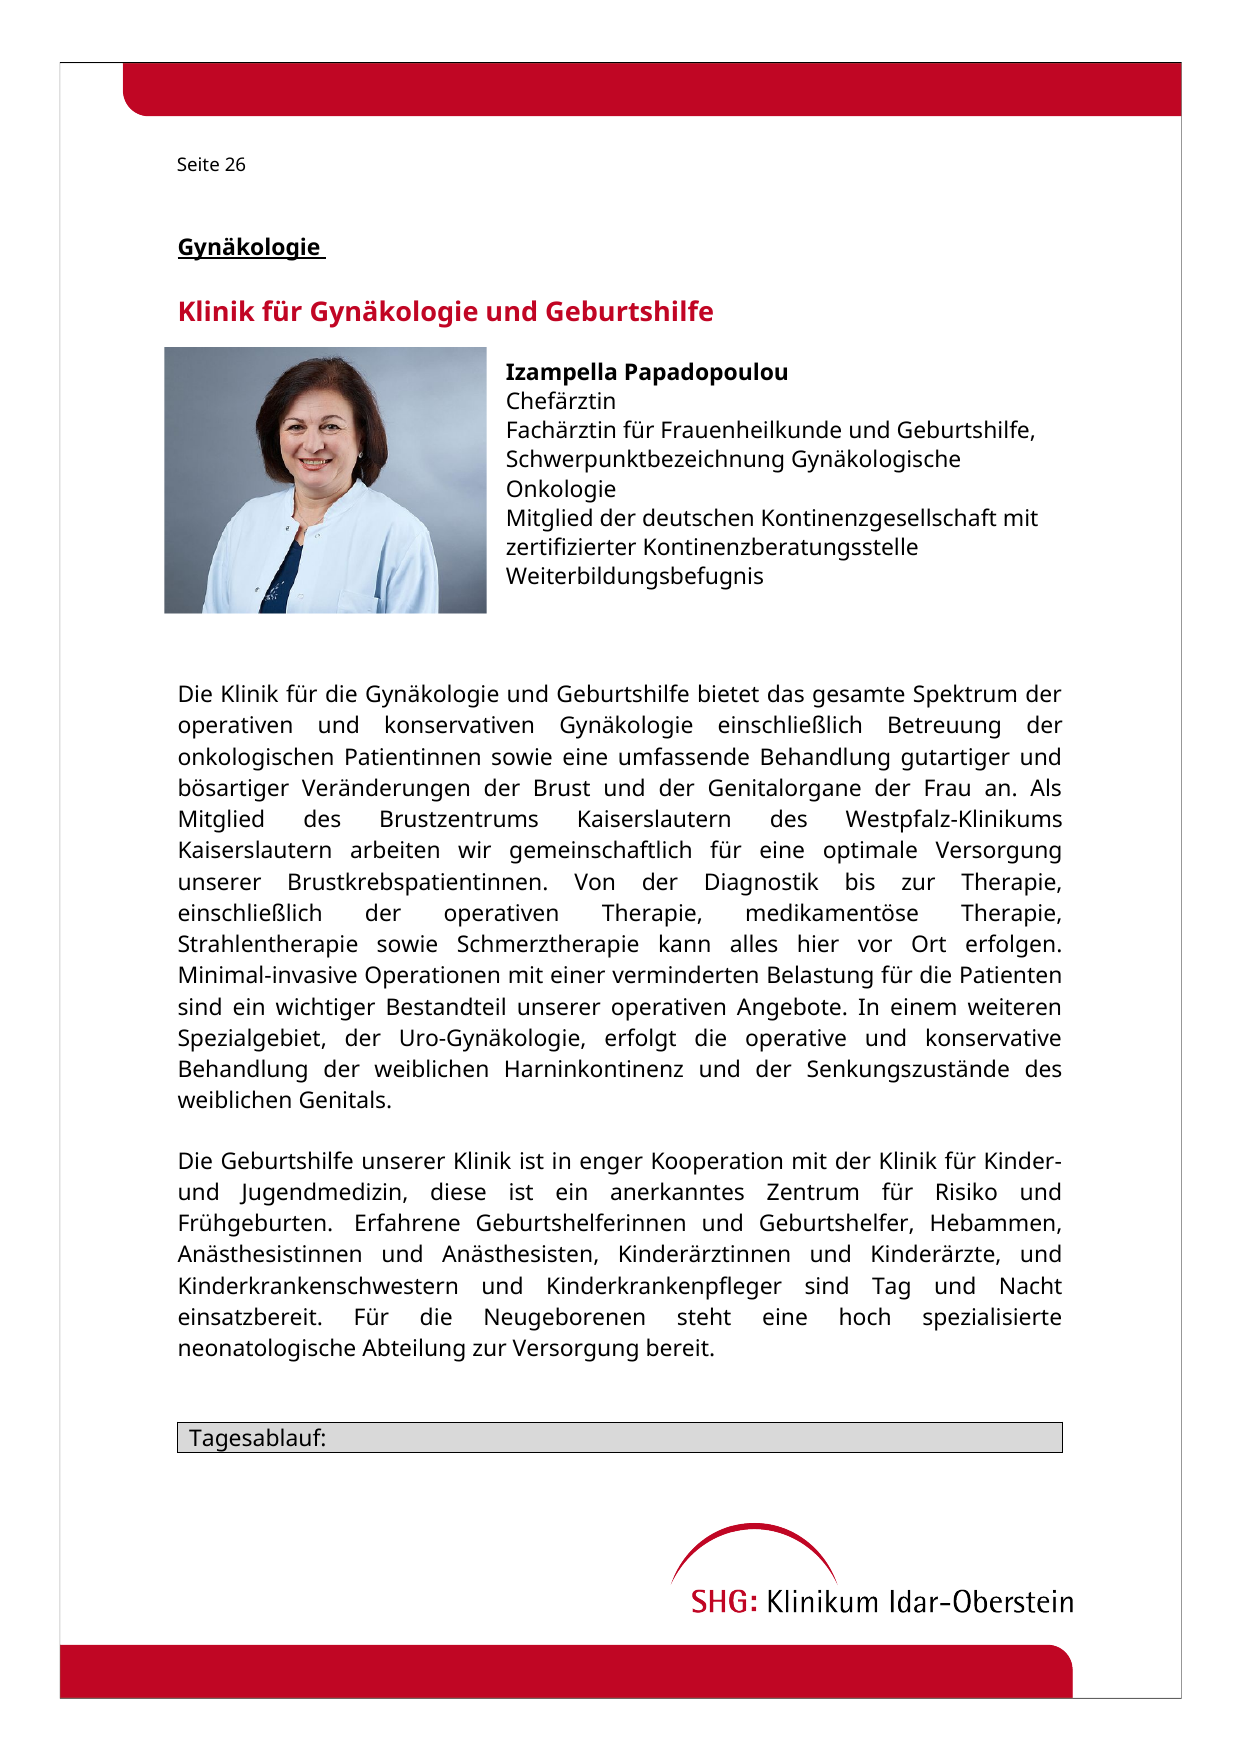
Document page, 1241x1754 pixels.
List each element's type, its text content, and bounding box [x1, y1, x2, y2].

text Izampella Papadopoulou [487, 357, 1063, 386]
subtitle Klinik für Gynäkologie und Geburtshilfe [177, 294, 1063, 328]
table_header Tagesablauf: [178, 1423, 1062, 1452]
text Chefärztin Fachärztin für Frauenheilkunde und Geburtshilfe, Schwerpunktbezeichnung Gynäkologische Onkologie Mitglied der deutschen Kontinenzgesellschaft mit zertifizierter Kontinenzberatungsstelle Weiterbildungsbefugnis [487, 386, 1063, 590]
text Die Klinik für die Gynäkologie und Geburtshilfe bietet das gesamte Spektrum der operativen und konservativen Gynäkologie einschließlich Betreuung der onkologischen Patientinnen sowie eine umfassende Behandlung gutartiger und bösartiger Veränderungen der Brust und der Genitalorgane der Frau an. Als Mitglied des Brustzentrums Kaiserslautern des Westpfalz-Klinikums Kaiserslautern arbeiten wir gemeinschaftlich für eine optimale Versorgung unserer Brustkrebspatientinnen. Von der Diagnostik bis zur Therapie, einschließlich der operativen Therapie, medikamentöse Therapie, Strahlentherapie sowie Schmerztherapie kann alles hier vor Ort erfolgen. Minimal-invasive Operationen mit einer verminderten Belastung für die Patienten sind ein wichtiger Bestandteil unserer operativen Angebote. In einem weiteren Spezialgebiet, der Uro-Gynäkologie, erfolgt die operative und konservative Behandlung der weiblichen Harninkontinenz und der Senkungszustände des weiblichen Genitals. [177, 678, 1063, 1115]
text Gynäkologie [177, 232, 1063, 261]
picture [59, 62, 1182, 1699]
text Die Geburtshilfe unserer Klinik ist in enger Kooperation mit der Klinik für Kinder- und Jugendmedizin, diese ist ein anerkanntes Zentrum für Risiko und Frühgeburten. Erfahrene Geburtshelferinnen und Geburtshelfer, Hebammen, Anästhesistinnen und Anästhesisten, Kinderärztinnen und Kinderärzte, und Kinderkrankenschwestern und Kinderkrankenpfleger sind Tag und Nacht einsatzbereit. Für die Neugeborenen steht eine hoch spezialisierte neonatologische Abteilung zur Versorgung bereit. [177, 1144, 1063, 1363]
